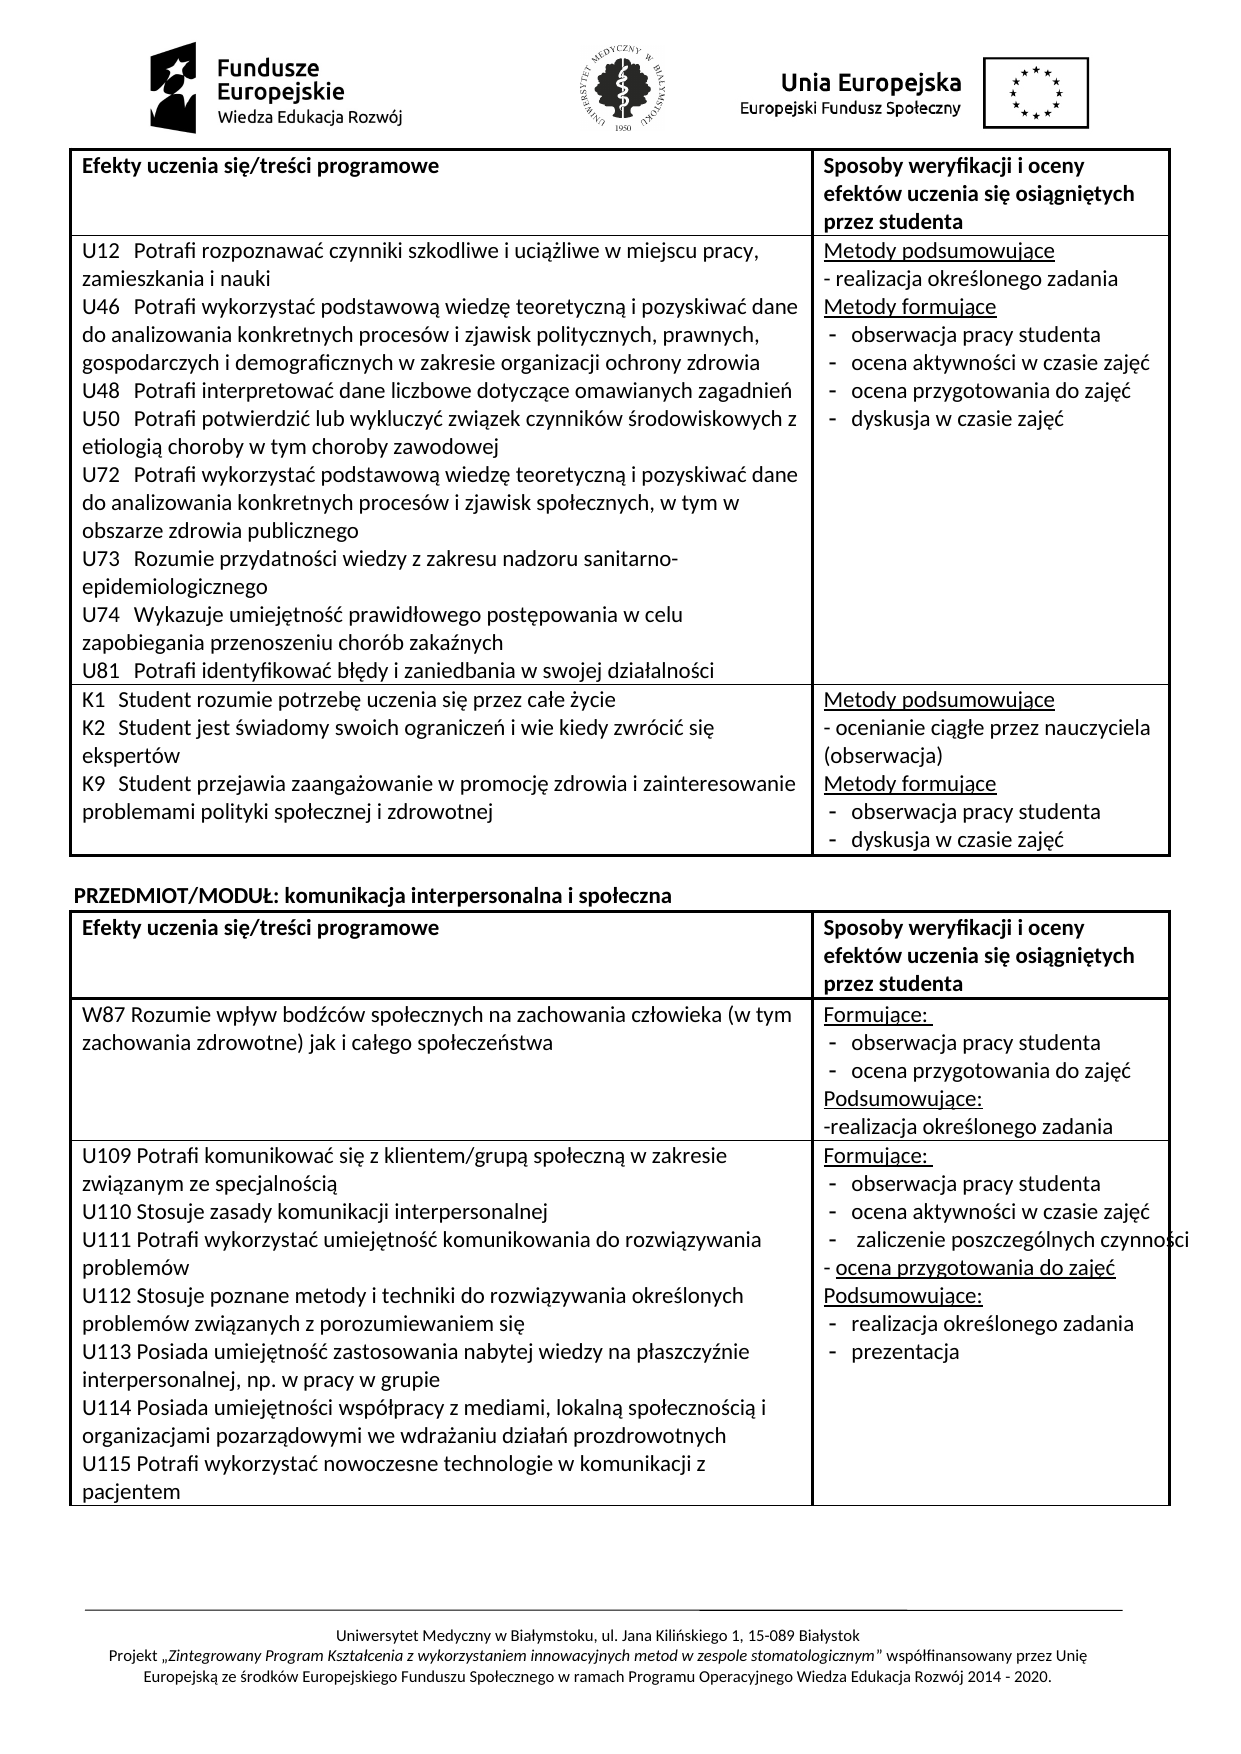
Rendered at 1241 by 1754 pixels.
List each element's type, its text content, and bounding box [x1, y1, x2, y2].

table_cell Formujące: obserwacja pracy studenta ocena aktywności w czasie zajęć zaliczenie poszczególnych czynności - ocena przygotowania do zajęć Podsumowujące: realizacja określonego zadania prezentacja [814, 1141, 1168, 1505]
table_header Efekty uczenia się/treści programowe [72, 913, 811, 997]
table_header Efekty uczenia się/treści programowe [72, 151, 811, 235]
table_header Sposoby weryfikacji i oceny efektów uczenia się osiągniętych przez studenta [814, 151, 1168, 235]
table_cell Metody podsumowujące - realizacja określonego zadania Metody formujące obserwacja pracy studenta ocena aktywności w czasie zajęć ocena przygotowania do zajęć dyskusja w czasie zajęć [814, 236, 1168, 684]
table_cell U109 Potrafi komunikować się z klientem/grupą społeczną w zakresie związanym ze specjalnością U110 Stosuje zasady komunikacji interpersonalnej U111 Potrafi wykorzystać umiejętność komunikowania do rozwiązywania problemów U112 Stosuje poznane metody i techniki do rozwiązywania określonych problemów związanych z porozumiewaniem się U113 Posiada umiejętność zastosowania nabytej wiedzy na płaszczyźnie interpersonalnej, np. w pracy w grupie U114 Posiada umiejętności współpracy z mediami, lokalną społecznością i organizacjami pozarządowymi we wdrażaniu działań prozdrowotnych U115 Potrafi wykorzystać nowoczesne technologie w komunikacji z pacjentem [72, 1141, 811, 1505]
table_cell Metody podsumowujące - ocenianie ciągłe przez nauczyciela (obserwacja) Metody formujące obserwacja pracy studenta dyskusja w czasie zajęć [814, 685, 1168, 853]
picture [128, 19, 424, 148]
table_cell W87 Rozumie wpływ bodźców społecznych na zachowania człowieka (w tym zachowania zdrowotne) jak i całego społeczeństwa [72, 1000, 811, 1140]
table_cell K1 Student rozumie potrzebę uczenia się przez całe życie K2 Student jest świadomy swoich ograniczeń i wie kiedy zwrócić się ekspertów K9 Student przejawia zaangażowanie w promocję zdrowia i zainteresowanie problemami polityki społecznej i zdrowotnej [72, 685, 811, 853]
table_header Sposoby weryfikacji i oceny efektów uczenia się osiągniętych przez studenta [814, 913, 1168, 997]
picture [580, 45, 665, 131]
table_cell Formujące: obserwacja pracy studenta ocena przygotowania do zajęć Podsumowujące: -realizacja określonego zadania [814, 1000, 1168, 1140]
picture [716, 33, 1111, 148]
table_cell U12 Potrafi rozpoznawać czynniki szkodliwe i uciążliwe w miejscu pracy, zamieszkania i nauki U46 Potrafi wykorzystać podstawową wiedzę teoretyczną i pozyskiwać dane do analizowania konkretnych procesów i zjawisk politycznych, prawnych, gospodarczych i demograficznych w zakresie organizacji ochrony zdrowia U48 Potrafi interpretować dane liczbowe dotyczące omawianych zagadnień U50 Potrafi potwierdzić lub wykluczyć związek czynników środowiskowych z etiologią choroby w tym choroby zawodowej U72 Potrafi wykorzystać podstawową wiedzę teoretyczną i pozyskiwać dane do analizowania konkretnych procesów i zjawisk społecznych, w tym w obszarze zdrowia publicznego U73 Rozumie przydatności wiedzy z zakresu nadzoru sanitarno-epidemiologicznego U74 Wykazuje umiejętność prawidłowego postępowania w celu zapobiegania przenoszeniu chorób zakaźnych U81 Potrafi identyfikować błędy i zaniedbania w swojej działalności [72, 236, 811, 684]
subtitle PRZEDMIOT/MODUŁ: komunikacja interpersonalna i społeczna [74, 882, 1093, 909]
